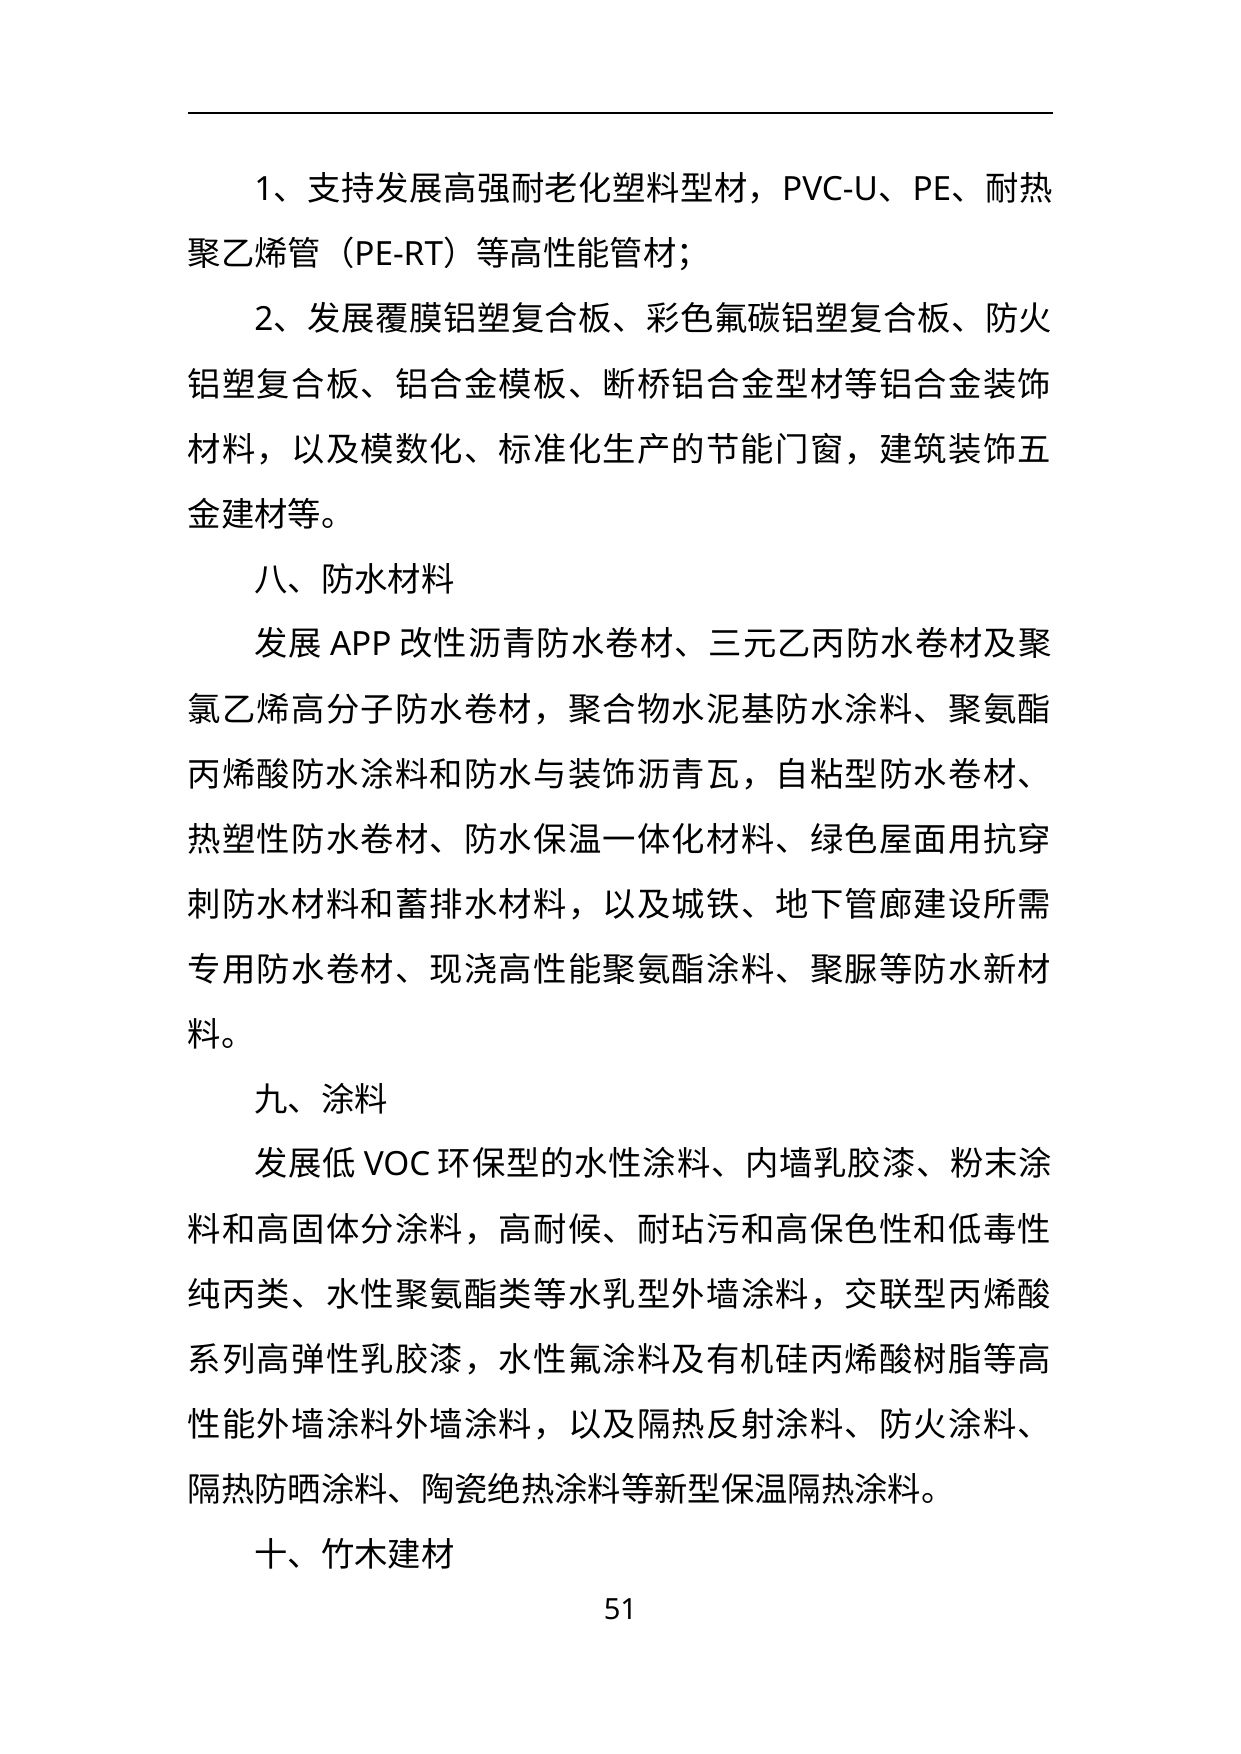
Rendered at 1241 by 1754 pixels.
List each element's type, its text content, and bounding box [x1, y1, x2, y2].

text 八、防水材料 [187, 544, 1053, 609]
text 九、涂料 [187, 1064, 1053, 1129]
text 发展APP改性沥青防水卷材、三元乙丙防水卷材及聚氯乙烯高分子防水卷材，聚合物水泥基防水涂料、聚氨酯、丙烯酸防水涂料和防水与装饰沥青瓦，自粘型防水卷材、热塑性防水卷材、防水保温一体化材料、绿色屋面用抗穿刺防水材料和蓄排水材料，以及城铁、地下管廊建设所需专用防水卷材、现浇高性能聚氨酯涂料、聚脲等防水新材料。 [187, 609, 1053, 1064]
text 发展低VOC环保型的水性涂料、内墙乳胶漆、粉末涂料和高固体分涂料，高耐候、耐玷污和高保色性和低毒性，纯丙类、水性聚氨酯类等水乳型外墙涂料，交联型丙烯酸系列高弹性乳胶漆，水性氟涂料及有机硅丙烯酸树脂等高性能外墙涂料外墙涂料，以及隔热反射涂料、防火涂料、隔热防晒涂料、陶瓷绝热涂料等新型保温隔热涂料。 [187, 1129, 1053, 1519]
text 1、支持发展高强耐老化塑料型材，PVC-U、PE、耐热聚乙烯管（PE-RT）等高性能管材； [187, 154, 1053, 284]
text 十、竹木建材 [187, 1519, 1053, 1584]
text 2、发展覆膜铝塑复合板、彩色氟碳铝塑复合板、防火铝塑复合板、铝合金模板、断桥铝合金型材等铝合金装饰材料，以及模数化、标准化生产的节能门窗，建筑装饰五金建材等。 [187, 284, 1053, 544]
